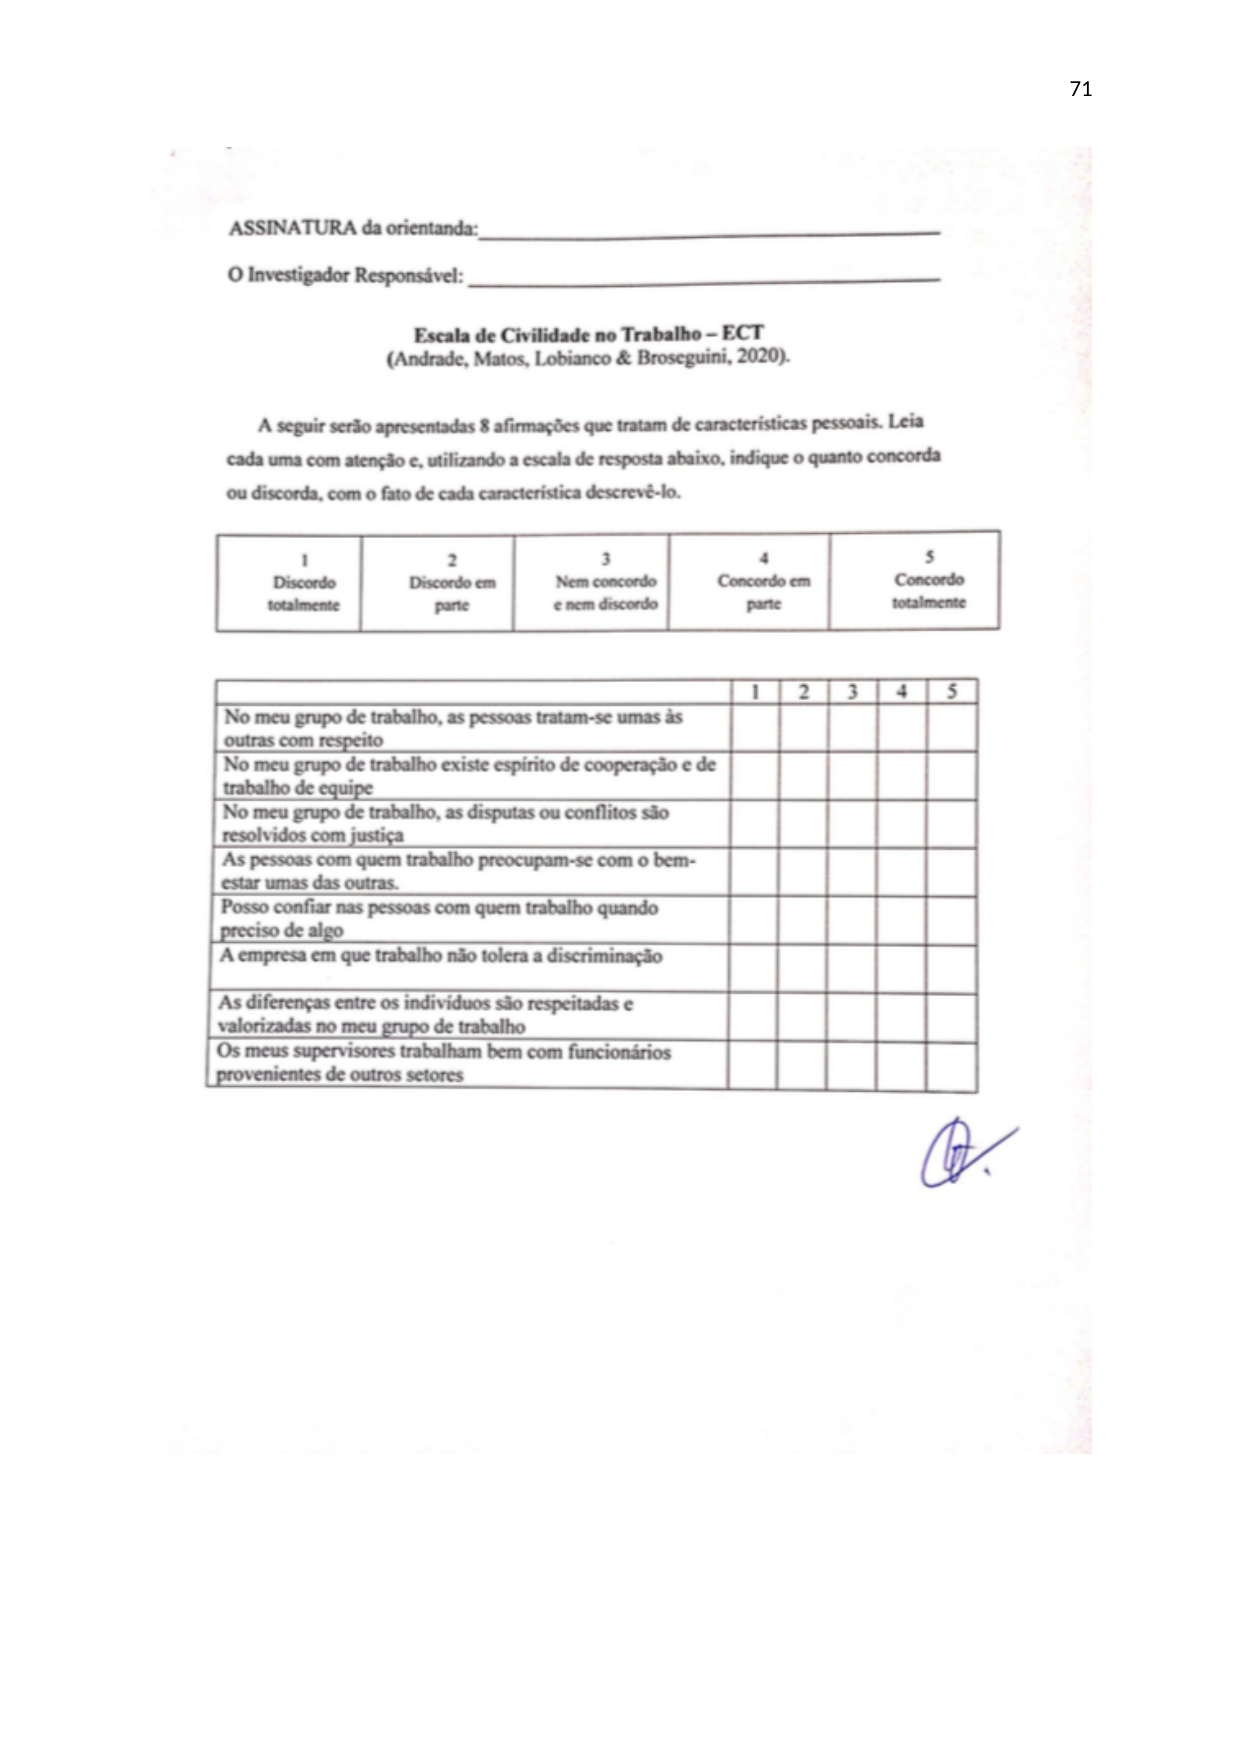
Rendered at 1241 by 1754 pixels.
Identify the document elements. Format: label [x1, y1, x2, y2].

picture [147, 147, 1093, 1454]
